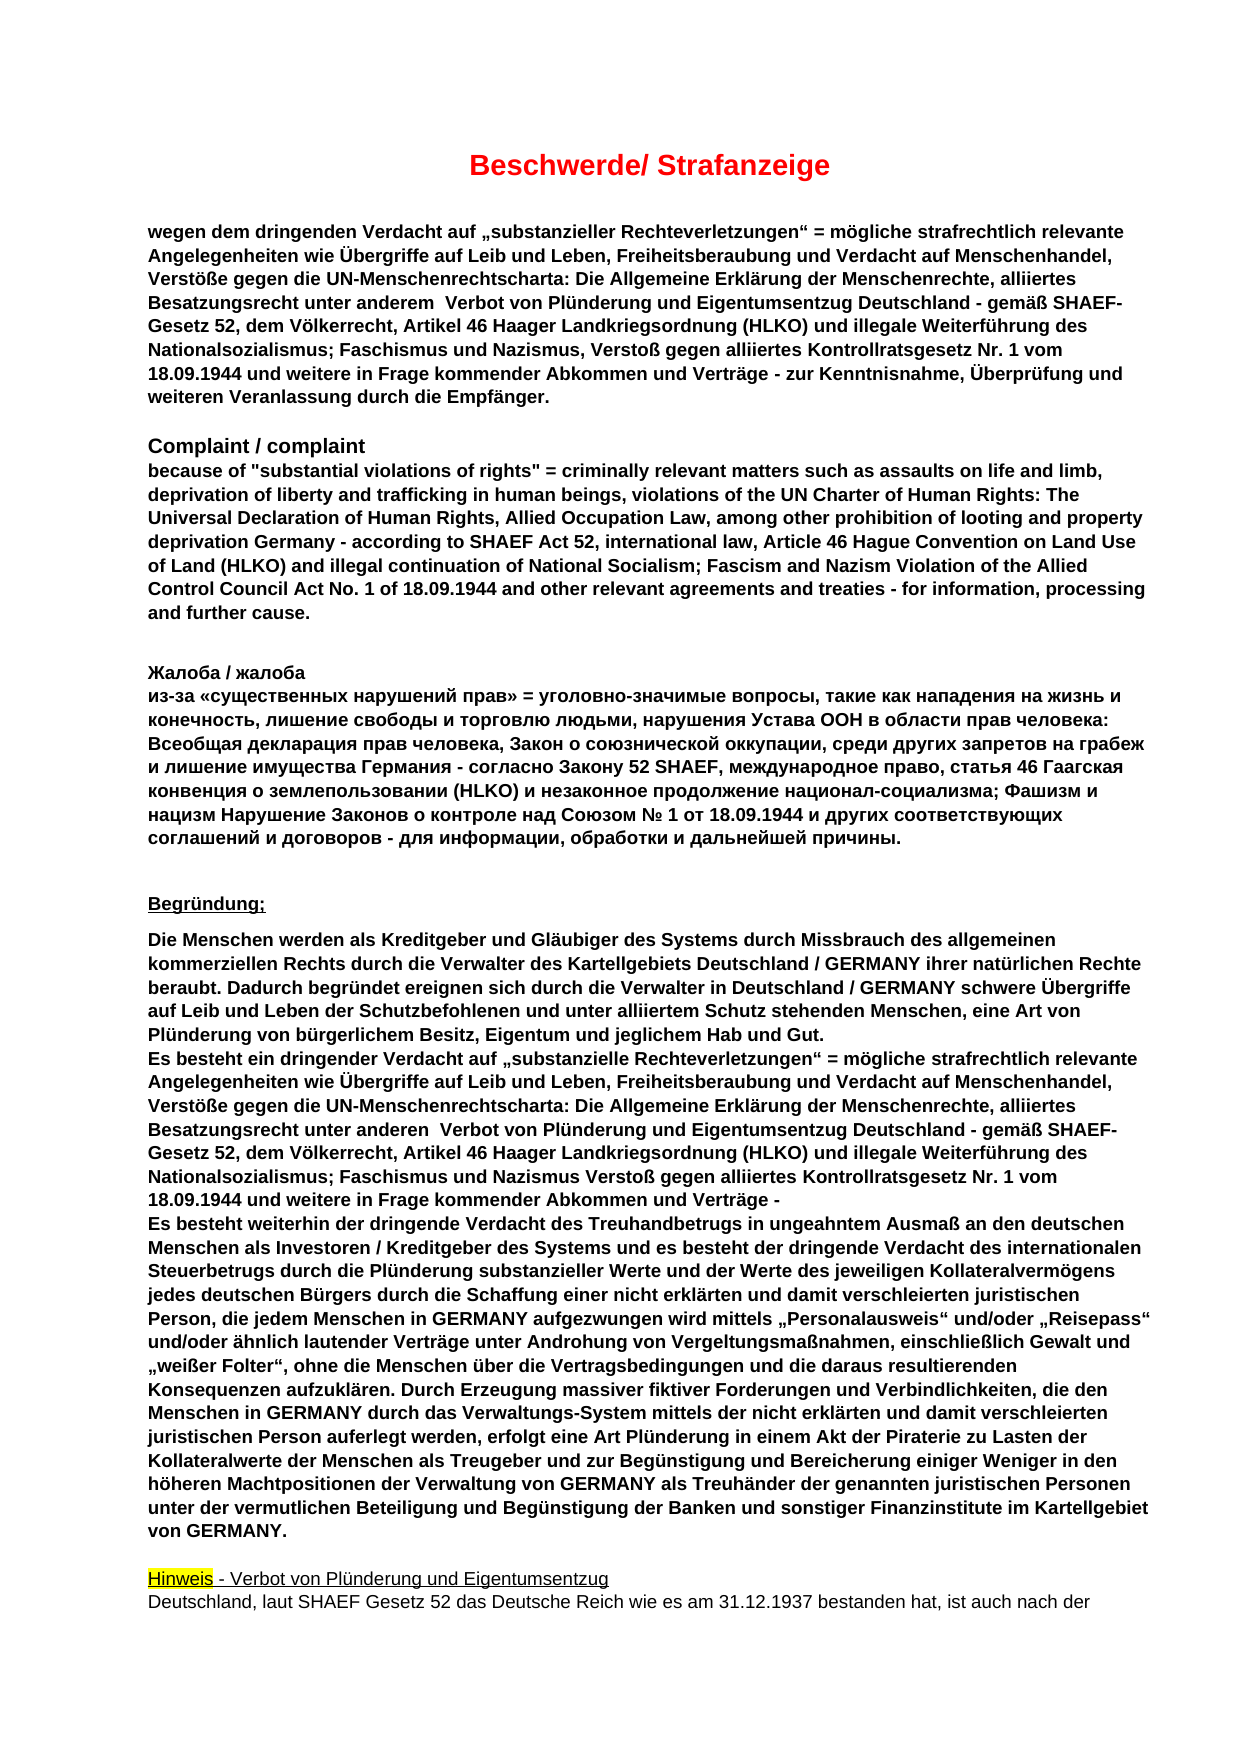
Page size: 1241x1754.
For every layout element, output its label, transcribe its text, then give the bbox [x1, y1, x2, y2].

text Жалоба / жалоба из-за «существенных нарушений прав» = уголовно-значимые вопросы, такие как нападения на жизнь и конечность, лишение свободы и торговлю людьми, нарушения Устава ООН в области прав человека: Всеобщая декларация прав человека, Закон о союзнической оккупации, среди других запретов на грабеж и лишение имущества Германия - согласно Закону 52 SHAEF, международное право, статья 46 Гаагская конвенция о землепользовании (HLKO) и незаконное продолжение национал-социализма; Фашизм и нацизм Нарушение Законов о контроле над Союзом № 1 от 18.09.1944 и других соответствующих соглашений и договоров - для информации, обработки и дальнейшей причины. [148, 638, 1152, 878]
text Beschwerde/ Strafanzeige [148, 148, 1152, 181]
text wegen dem dringenden Verdacht auf „substanzieller Rechteverletzungen“ = mögliche strafrechtlich relevante Angelegenheiten wie Übergriffe auf Leib und Leben, Freiheitsberaubung und Verdacht auf Menschenhandel, Verstöße gegen die UN-Menschenrechtscharta: Die Allgemeine Erklärung der Menschenrechte, alliiertes Besatzungsrecht unter anderem Verbot von Plünderung und Eigentumsentzug Deutschland - gemäß SHAEF-Gesetz 52, dem Völkerrecht, Artikel 46 Haager Landkriegsordnung (HLKO) und illegale Weiterführung des Nationalsozialismus; Faschismus und Nazismus, Verstoß gegen alliiertes Kontrollratsgesetz Nr. 1 vom 18.09.1944 und weitere in Frage kommender Abkommen und Verträge - zur Kenntnisnahme, Überprüfung und weiteren Veranlassung durch die Empfänger. Complaint / complaint because of "substantial violations of rights" = criminally relevant matters such as assaults on life and limb, deprivation of liberty and trafficking in human beings, violations of the UN Charter of Human Rights: The Universal Declaration of Human Rights, Allied Occupation Law, among other prohibition of looting and property deprivation Germany - according to SHAEF Act 52, international law, Article 46 Hague Convention on Land Use of Land (HLKO) and illegal continuation of National Socialism; Fascism and Nazism Violation of the Allied Control Council Act No. 1 of 18.09.1944 and other relevant agreements and treaties - for information, processing and further cause. [148, 197, 1152, 623]
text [148, 929, 1152, 1613]
text Begründung; [148, 893, 1152, 914]
